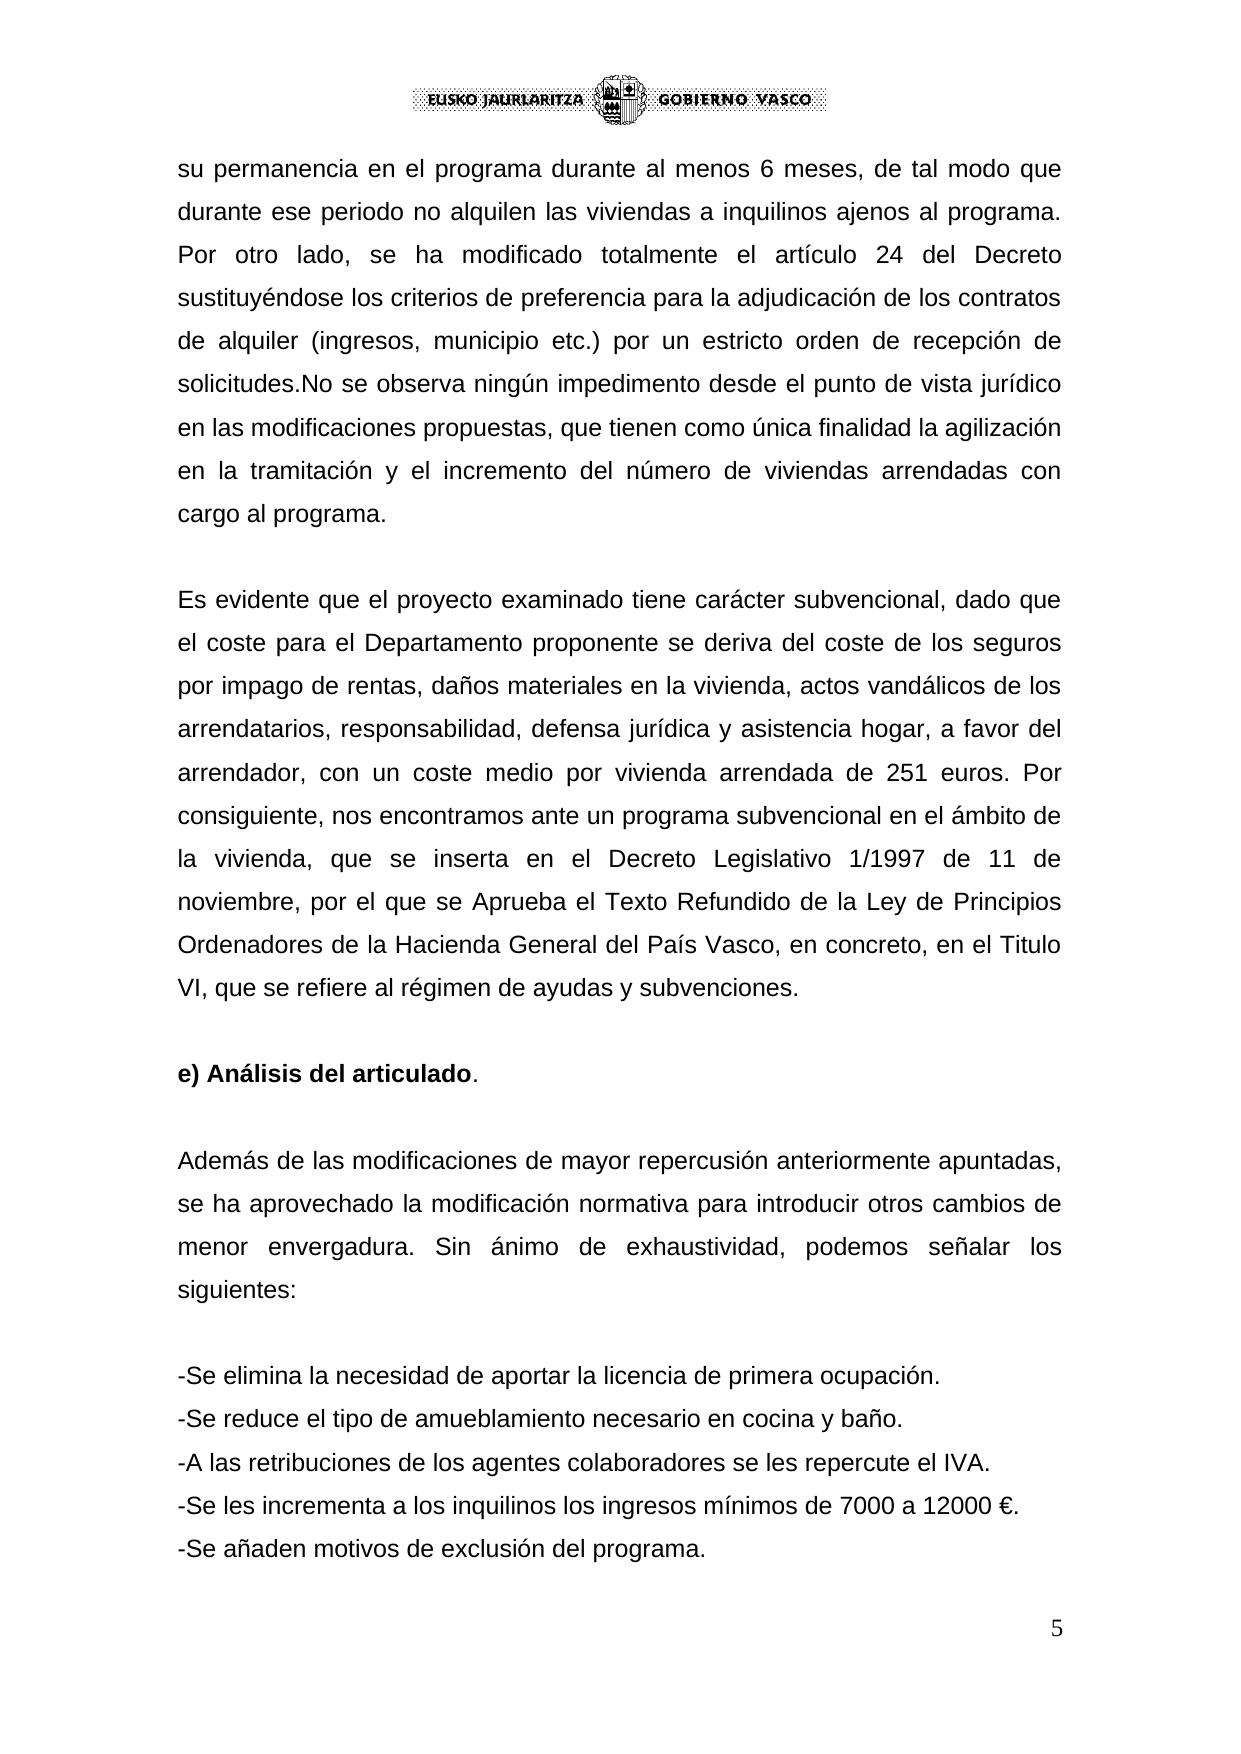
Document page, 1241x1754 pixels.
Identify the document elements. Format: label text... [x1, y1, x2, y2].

text -Se les incrementa a los inquilinos los ingresos mínimos de 7000 a 12000 €. [177, 1491, 1063, 1519]
text -Se añaden motivos de exclusión del programa. [177, 1534, 1063, 1562]
text -Se elimina la necesidad de aportar la licencia de primera ocupación. [177, 1361, 1063, 1390]
text e) Análisis del articulado. [177, 1059, 1063, 1088]
picture [413, 75, 828, 125]
text Es evidente que el proyecto examinado tiene carácter subvencional, dado que el coste para el Departamento proponente se deriva del coste de los seguros por impago de rentas, daños materiales en la vivienda, actos vandálicos de los arrendatarios, responsabilidad, defensa jurídica y asistencia hogar, a favor del arrendador, con un coste medio por vivienda arrendada de 251 euros. Por consiguiente, nos encontramos ante un programa subvencional en el ámbito de la vivienda, que se inserta en el Decreto Legislativo 1/1997 de 11 de noviembre, por el que se Aprueba el Texto Refundido de la Ley de Principios Ordenadores de la Hacienda General del País Vasco, en concreto, en el Titulo VI, que se refiere al régimen de ayudas y subvenciones. [177, 585, 1063, 1002]
text -Se reduce el tipo de amueblamiento necesario en cocina y baño. [177, 1404, 1063, 1433]
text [177, 154, 1063, 527]
text -A las retribuciones de los agentes colaboradores se les repercute el IVA. [177, 1447, 1063, 1476]
text Además de las modificaciones de mayor repercusión anteriormente apuntadas, se ha aprovechado la modificación normativa para introducir otros cambios de menor envergadura. Sin ánimo de exhaustividad, podemos señalar los siguientes: [177, 1146, 1063, 1304]
